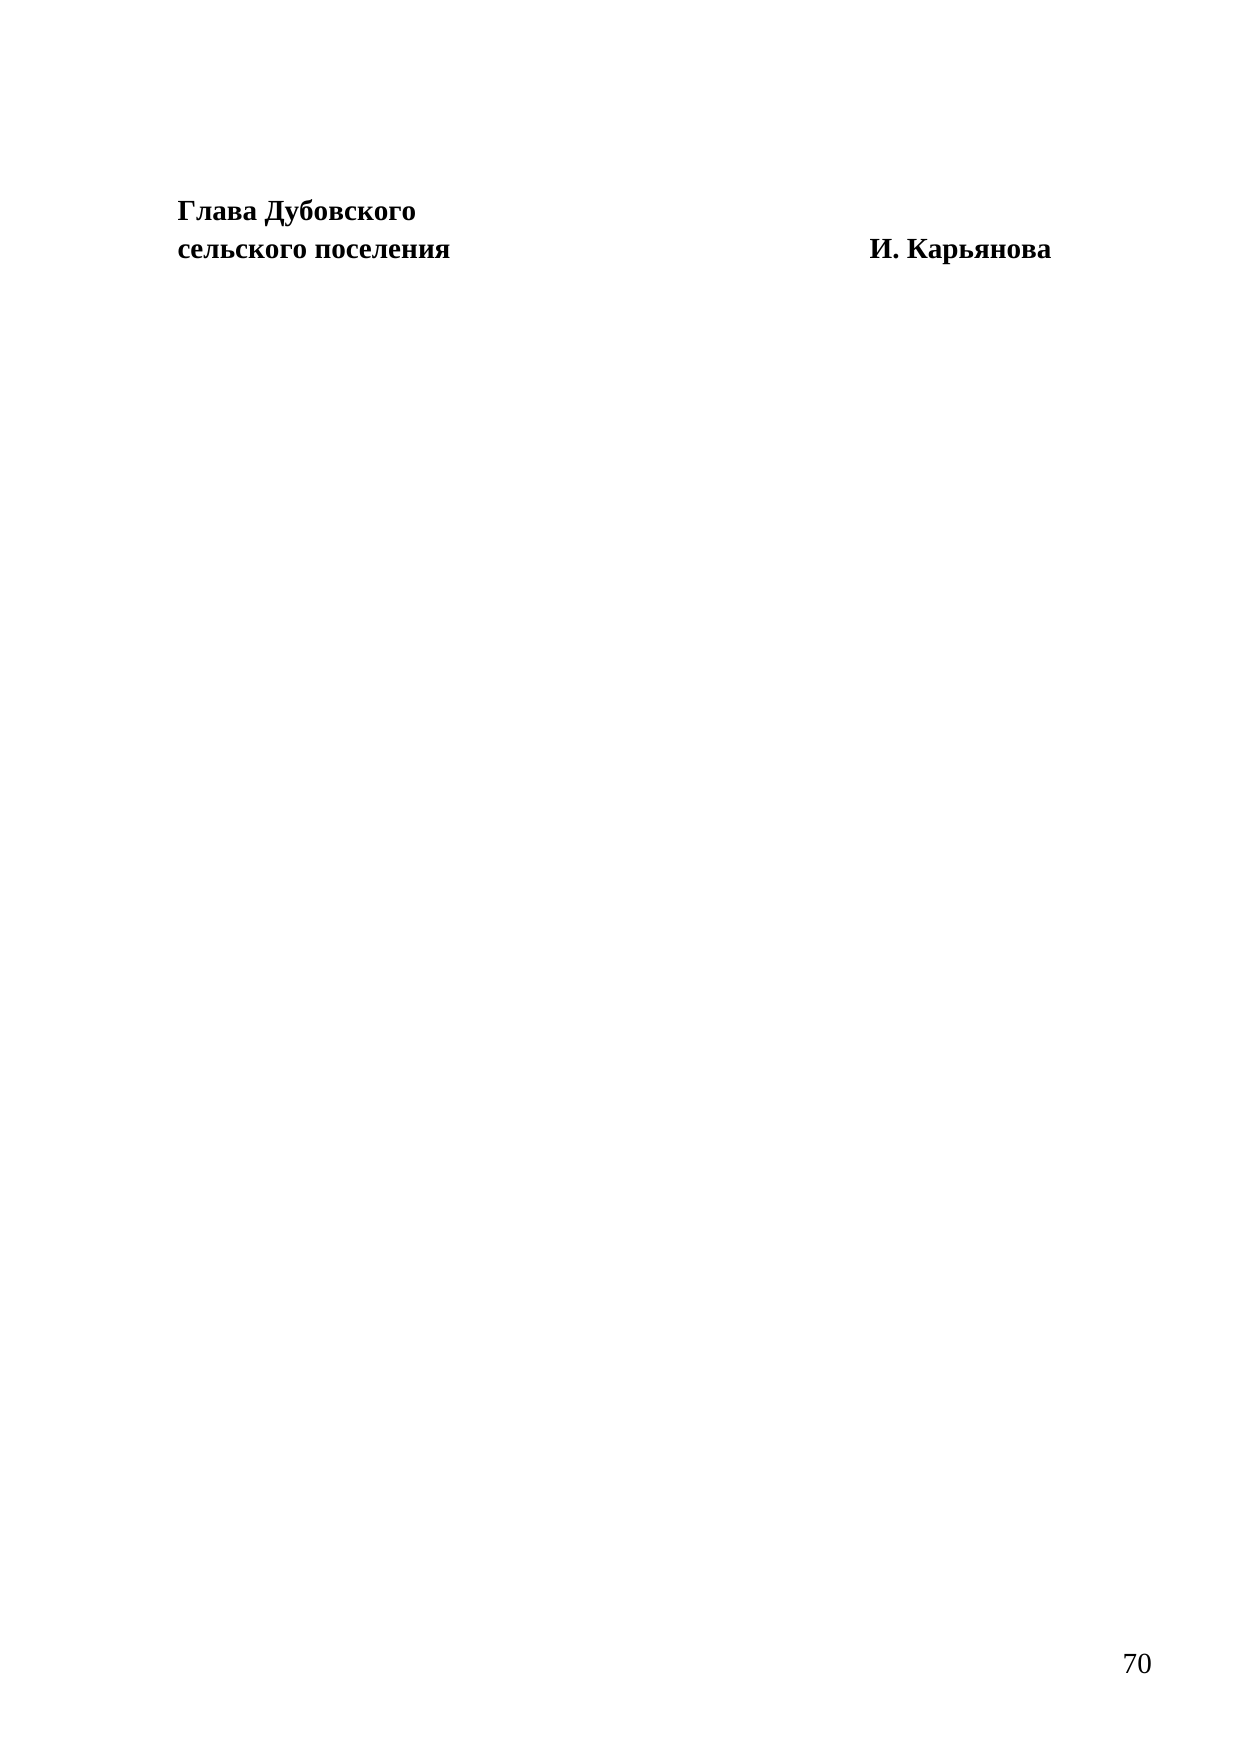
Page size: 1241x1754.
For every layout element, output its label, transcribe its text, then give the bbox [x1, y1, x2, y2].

text Глава Дубовского [177, 193, 1152, 226]
text сельского поселения И. Карьянова [177, 231, 1152, 265]
